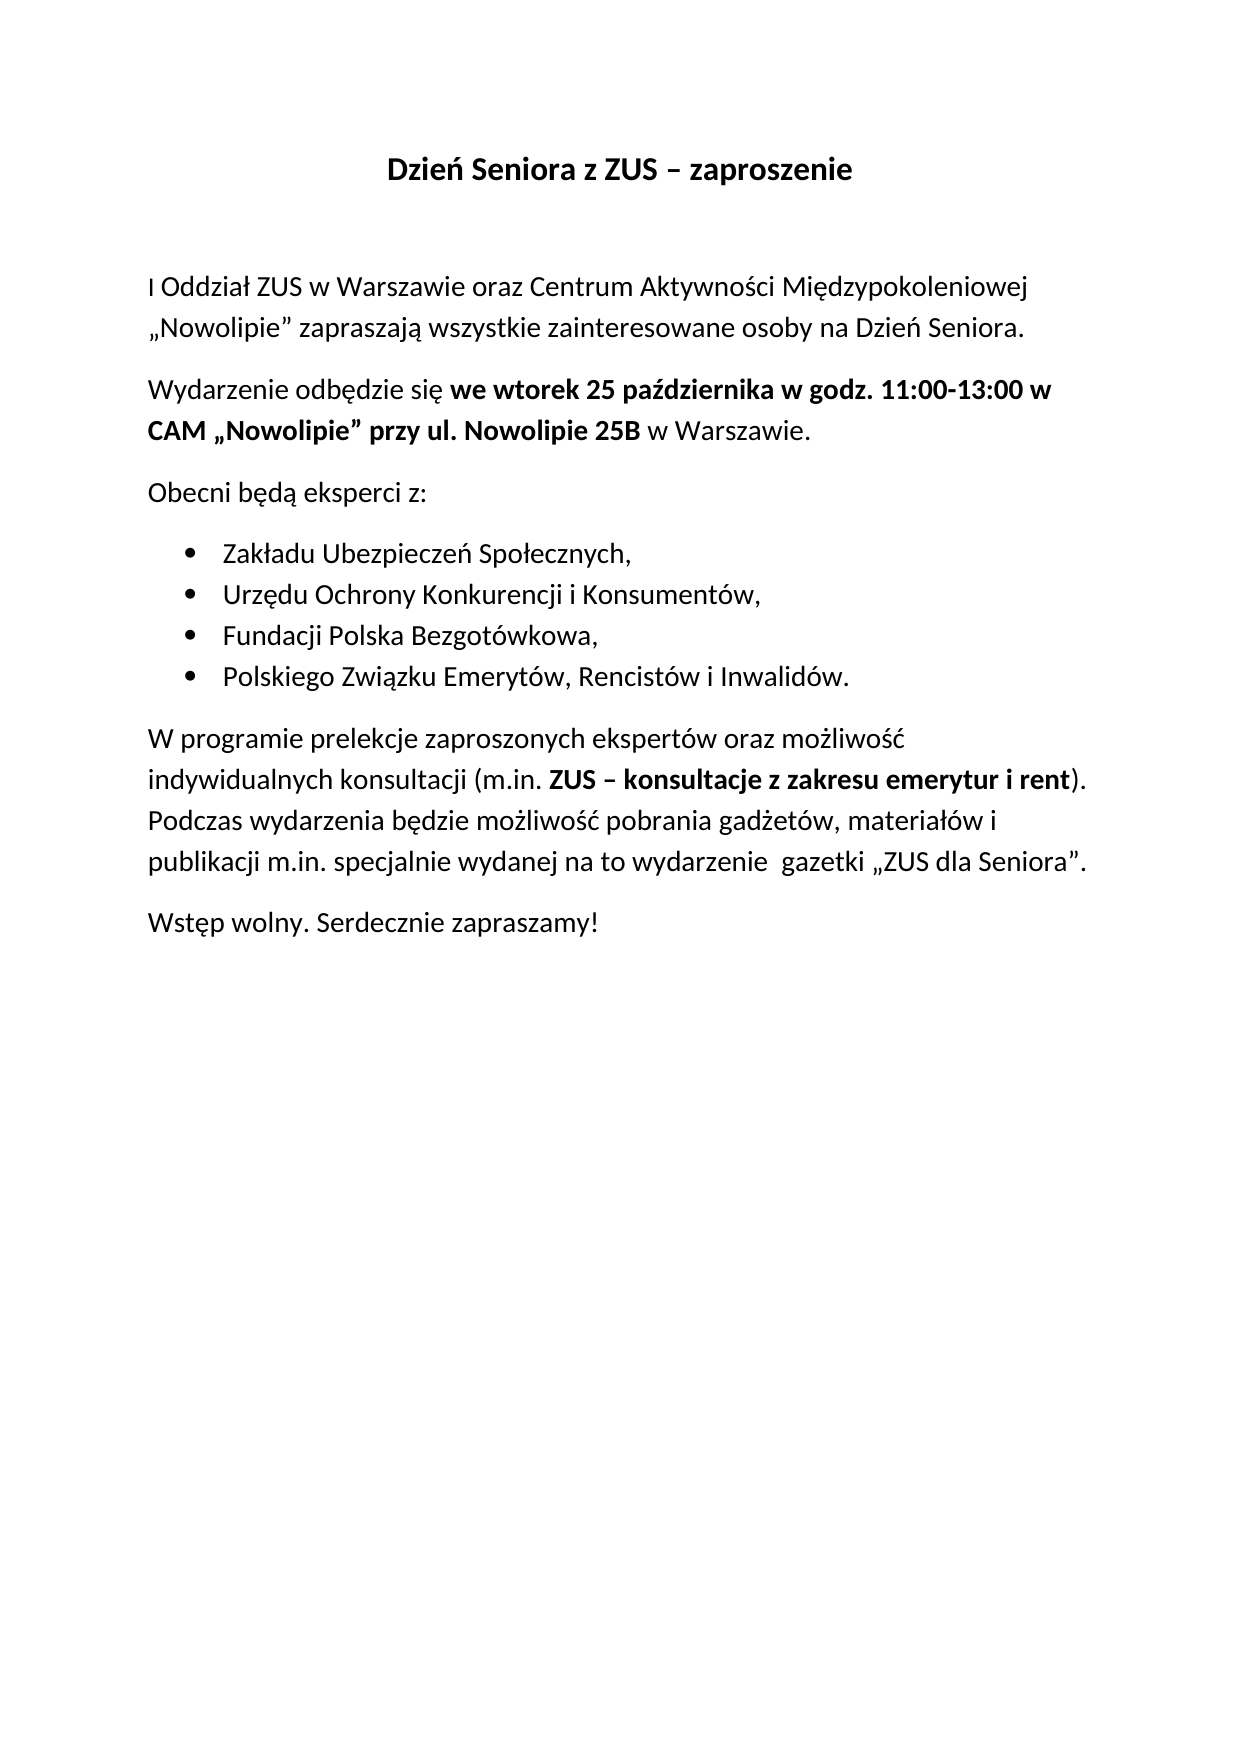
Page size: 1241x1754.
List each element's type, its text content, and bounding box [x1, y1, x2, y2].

text W programie prelekcje zaproszonych ekspertów oraz możliwość indywidualnych konsultacji (m.in. ZUS – konsultacje z zakresu emerytur i rent). Podczas wydarzenia będzie możliwość pobrania gadżetów, materiałów i publikacji m.in. specjalnie wydanej na to wydarzenie gazetki „ZUS dla Seniora”. [148, 720, 1093, 878]
text I Oddział ZUS w Warszawie oraz Centrum Aktywności Międzypokoleniowej „Nowolipie” zapraszają wszystkie zainteresowane osoby na Dzień Seniora. [148, 268, 1093, 345]
list Polskiego Związku Emerytów, Rencistów i Inwalidów. [185, 658, 1093, 694]
text Dzień Seniora z ZUS – zaproszenie [148, 148, 1093, 188]
list Fundacji Polska Bezgotówkowa, [185, 617, 1093, 653]
text Wydarzenie odbędzie się we wtorek 25 października w godz. 11:00-13:00 w CAM „Nowolipie” przy ul. Nowolipie 25B w Warszawie. [148, 371, 1093, 447]
list Zakładu Ubezpieczeń Społecznych, [185, 535, 1093, 571]
list Urzędu Ochrony Konkurencji i Konsumentów, [185, 576, 1093, 612]
text Obecni będą eksperci z: [148, 474, 1093, 509]
text Wstęp wolny. Serdecznie zapraszamy! [148, 904, 1093, 940]
